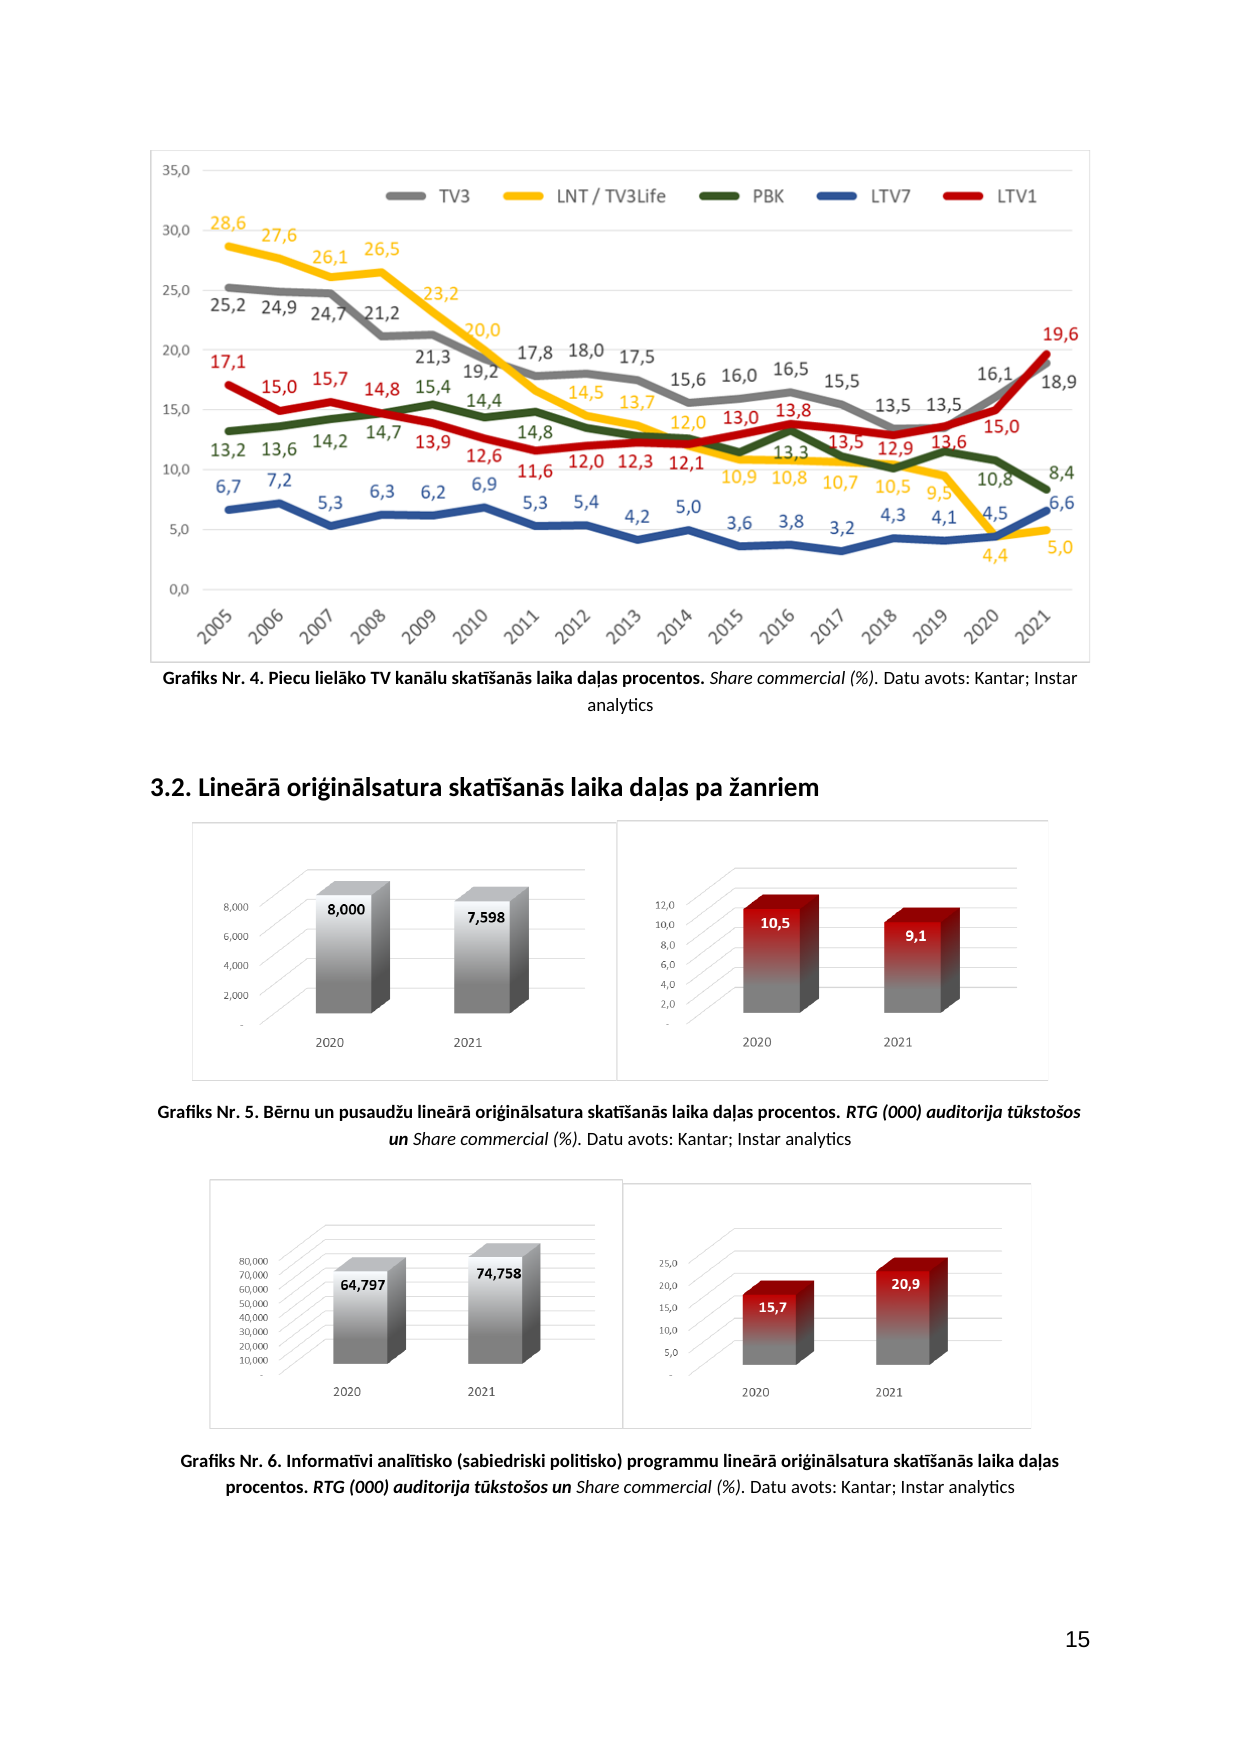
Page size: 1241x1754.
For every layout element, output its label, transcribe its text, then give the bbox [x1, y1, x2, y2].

text Grafiks Nr. 6. Informatīvi analītisko (sabiedriski politisko) programmu lineārā oriģinālsatura skatīšanās laika daļas procentos. RTG (000) auditorija tūkstošos un Share commercial (%). Datu avots: Kantar; Instar analytics [150, 1449, 1090, 1498]
picture [192, 820, 1049, 1081]
text Grafiks Nr. 4. Piecu lielāko TV kanālu skatīšanās laika daļas procentos. Share commercial (%). Datu avots: Kantar; Instar analytics [150, 666, 1090, 716]
text Grafiks Nr. 5. Bērnu un pusaudžu lineārā oriģinālsatura skatīšanās laika daļas procentos. RTG (000) auditorija tūkstošos un Share commercial (%). Datu avots: Kantar; Instar analytics [150, 1101, 1090, 1150]
picture [150, 150, 1091, 663]
picture [209, 1179, 1032, 1429]
subtitle 3.2. Lineārā oriģinālsatura skatīšanās laika daļas pa žanriem [150, 770, 1090, 803]
